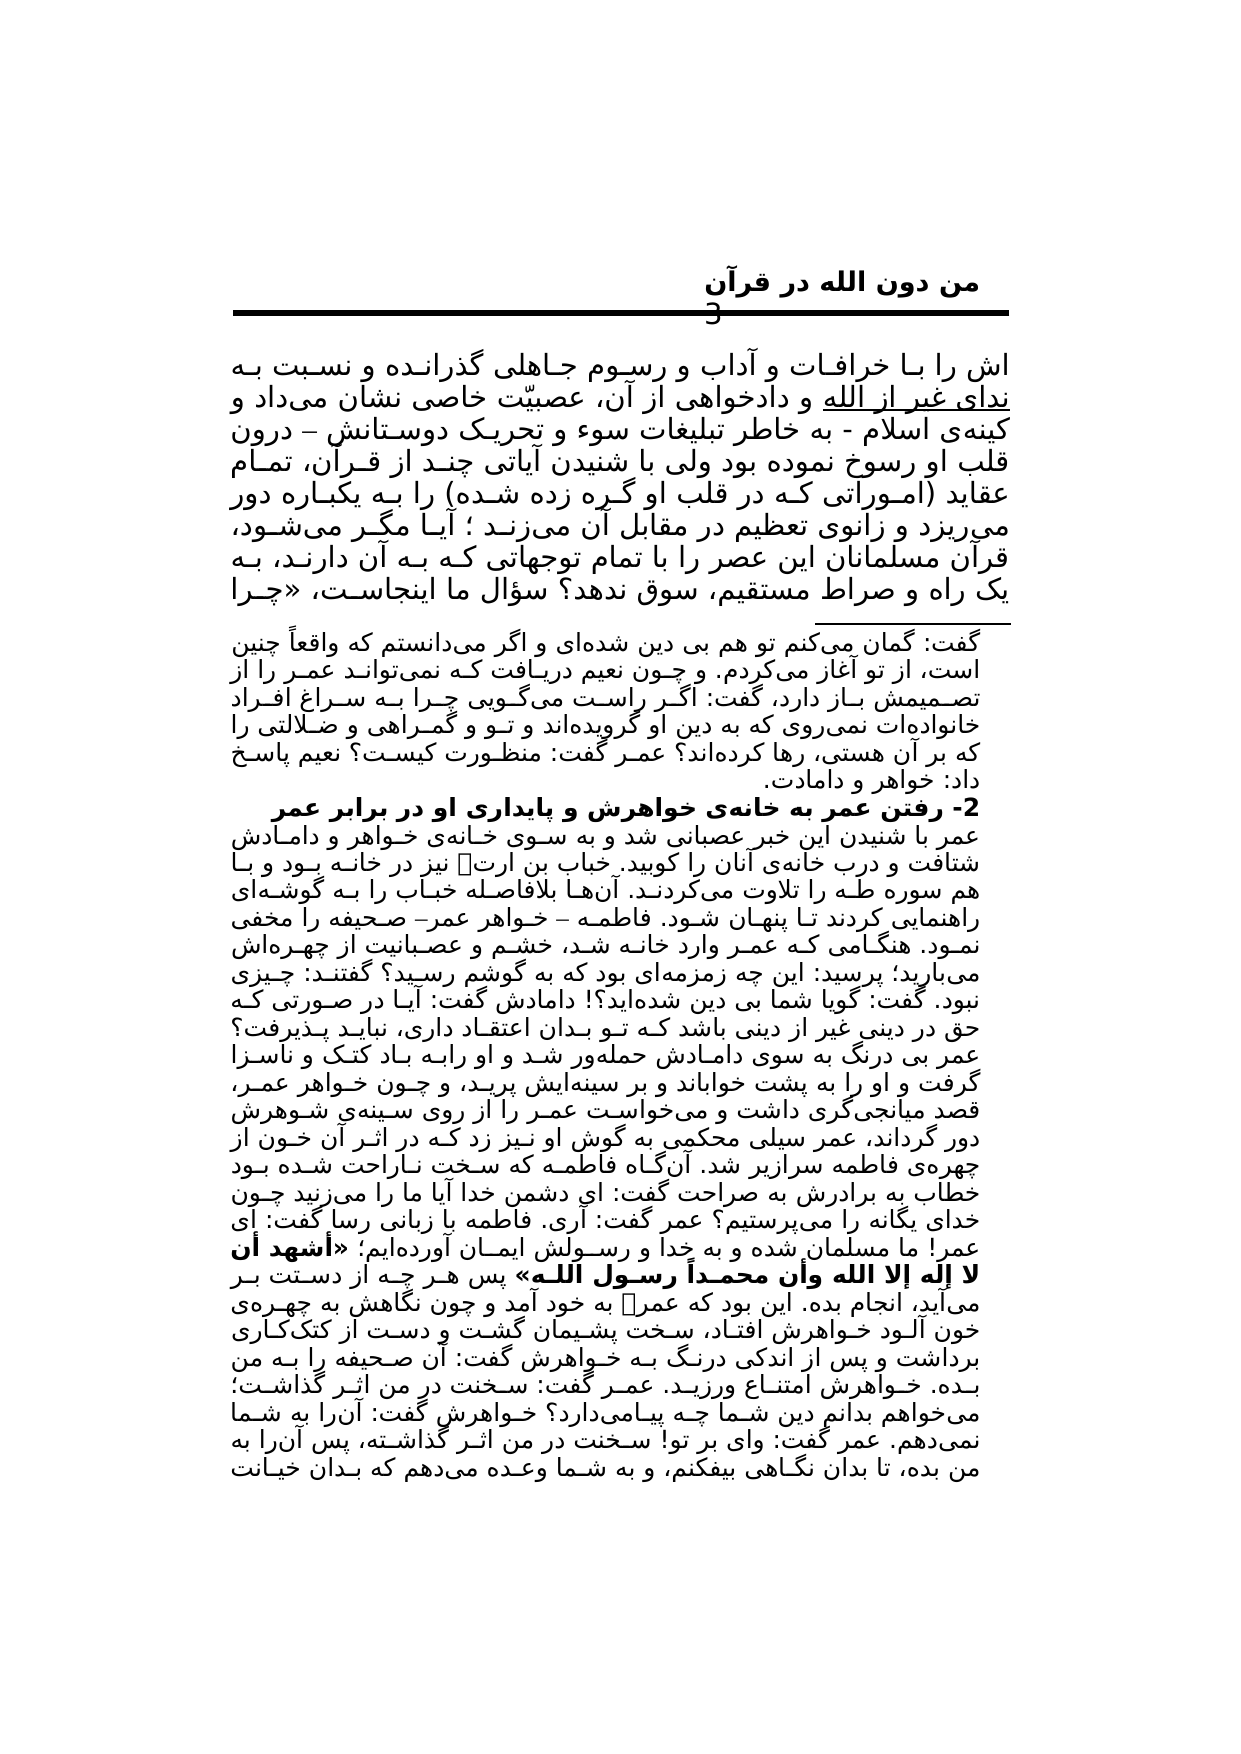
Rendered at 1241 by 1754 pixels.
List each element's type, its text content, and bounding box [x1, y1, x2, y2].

text این مقاله مجموعه ای از آیات قرآن است که واژه‌ی «من دون الله» بطور مشترک در همه‌ی آنها ذکر شده است، با ضمیمه‌ی آیاتی دیگر، که در آنها خداوند، ندا و به فریاد خواندن ِ غیر از خود را – هر چه و هر که باشد؛ بت باشد و یا سنگ و انسان مُرده و... – نهی می‌کند، و هدف اولیه از جمع آوری این آیات، پاسخ به سؤال دوستی است که از ما پرسیده بود: «در قرآن، چند بار واژه‌ی «من دون الله» تکرار شده است و همچنین سؤالی همواره ذهن ما را مشغول کرده بود که «چرا مسلمانان با وجود اینکه همه از قرآن و پیامبری واحد برخوردارند، اینگونه دچار اختلاف و گرفتار تضاد عقیدتی شده اند، مگر قرآن درباره‌ی خود نمی‌گوید که: ﴿ ﴾ [الإسراء: 9]. و مگر همه‌ی فِرَق و گروههای مسلمین ادعا نمی‌کنند که سیر و سلوک و عقیده‌ی خود را از قرآن می‌گیرند؟ آیا (العیاذ بالله) قابلیت هدایت قرآن و بسترسازی آن برای ایجاد وحدت و یکپارچگی میان پیروانش، طیّ قرون و با دوری از زمان نزول، فروکش کرده است؟ چرا قرآنی که شخصی چون عمر را با همه‌ی قساوت قلب و کینه توزی که با پیامبر داشت، یکباره متحوّل می‌گرداند، ولی در عصر حاضر انسانهایی که نشان از ارادت به قرآن دارند را به صراط مستقیم، رهنمون نمی‌گرداند؟ عمر فردی بود که چهل سال از زندگی اش را با خرافات و آداب و رسوم جاهلی گذرانده و نسبت به ندای غیر از الله و دادخواهی از آن، عصبیّت خاصی نشان می‌داد و کینه‌ی اسلام - به خاطر تبلیغات سوء و تحریک دوستانش – درون قلب او رسوخ نموده بود ولی با شنیدن آیاتی چند از قرآن، تمام عقاید (اموراتی که در قلب او گره زده شده) را به یکباره دور می‌ریزد و زانوی تعظیم در مقابل آن می‌زند ؛ آیا مگر می‌شود، قرآن مسلمانان این عصر را با تمام توجهاتی که به آن دارند، به یک راه و صراط مستقیم، سوق ندهد؟ سؤال ما اینجاست، «چرا فرقه های مختلف مسلمانان – که بعضاً تضادّی صد در صد در اصول و زیر بنای ترسیم شده‌ی اسلامی خود دارند – هر یک با استناد به آیات قرآن بر راه و روش خود، صحّه می‌گذارند و ظاهراً قرآن نیز همگی آنان را – علیرغم تضادّ صد درصدی آنها از یکدیگر – تأیید و تمجید می‌کند. آیا وقت آن نرسیده است که مسلمان به خود آید و درباره‌ی این اسلوب قرآن (تأیید ظاهری آن از تمام فرقه‌ها) بیاندیشد و بنگرد که آیا این رویکرد قرآن، از جمله‌ی استدراجات آن نیست؟ ﴿ ﴾ [الأعراف: 182]. چرا مشرکین صدر اسلام، تمام سعی و تلاش خود را برعدم استماع قرآن توسّط ساکنان مکه و حومه‌ی آن، صَرف می‌کردند، مگر با شنیدنِ عاری از تفسیر و تأویل قرآن، چه تأثیری بر روحیه و نظریه‌ی شنونده حاصل می‌شد؟. [230, 350, 1010, 606]
